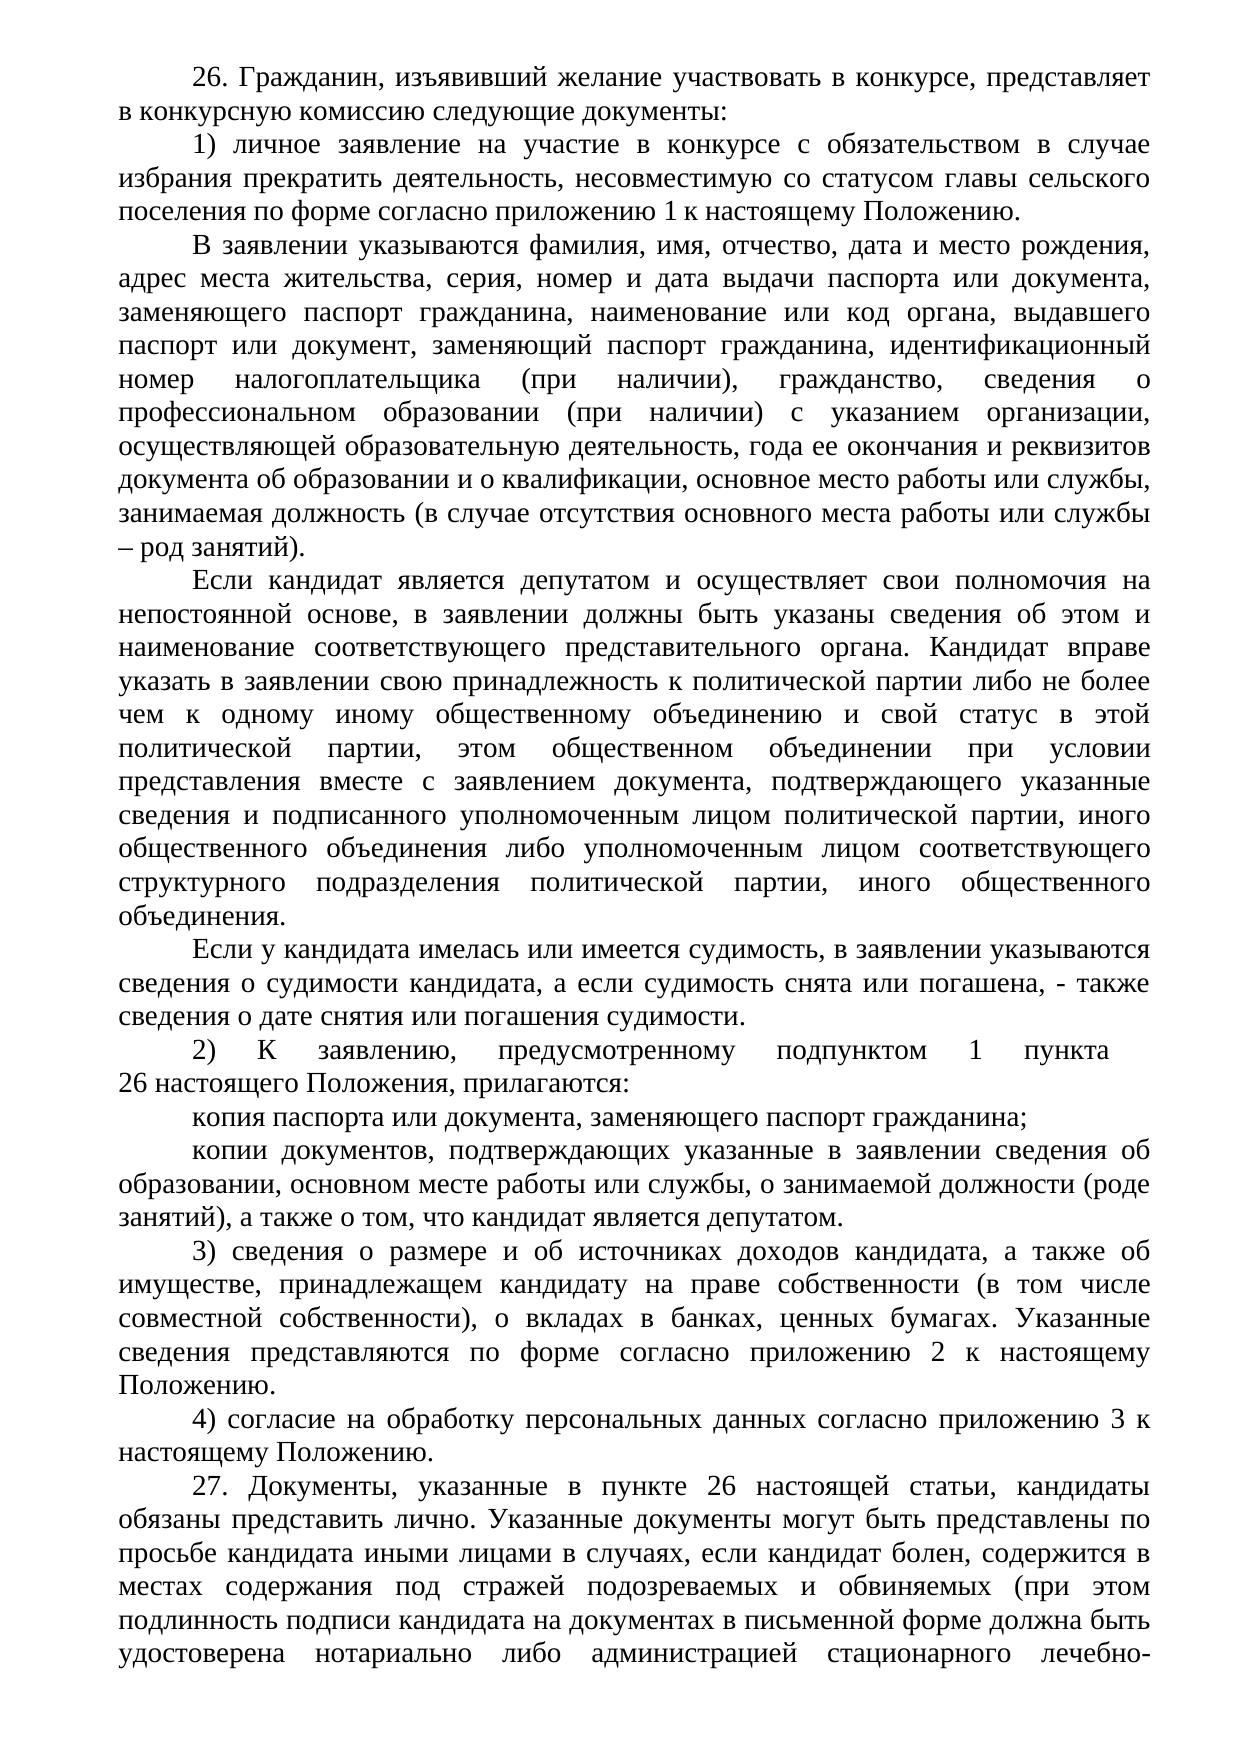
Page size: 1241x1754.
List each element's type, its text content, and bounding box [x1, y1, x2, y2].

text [118, 1468, 1152, 1669]
text копии документов, подтверждающих указанные в заявлении сведения об образовании, основном месте работы или службы, о занимаемой должности (роде занятий), а также о том, что кандидат является депутатом. [118, 1132, 1152, 1233]
text копия паспорта или документа, заменяющего паспорт гражданина; [118, 1099, 1152, 1132]
text 1) личное заявление на участие в конкурсе с обязательством в случае избрания прекратить деятельность, несовместимую со статусом главы сельского поселения по форме согласно приложению 1 к настоящему Положению. [118, 126, 1152, 227]
text 2) К заявлению, предусмотренному подпунктом 1 пункта 26 настоящего Положения, прилагаются: [118, 1032, 1152, 1099]
text Если кандидат является депутатом и осуществляет свои полномочия на непостоянной основе, в заявлении должны быть указаны сведения об этом и наименование соответствующего представительного органа. Кандидат вправе указать в заявлении свою принадлежность к политической партии либо не более чем к одному иному общественному объединению и свой статус в этой политической партии, этом общественном объединении при условии представления вместе с заявлением документа, подтверждающего указанные сведения и подписанного уполномоченным лицом политической партии, иного общественного объединения либо уполномоченным лицом соответствующего структурного подразделения политической партии, иного общественного объединения. [118, 562, 1152, 931]
text 26. Гражданин, изъявивший желание участвовать в конкурсе, представляет в конкурсную комиссию следующие документы: [118, 59, 1152, 126]
text 3) сведения о размере и об источниках доходов кандидата, а также об имуществе, принадлежащем кандидату на праве собственности (в том числе совместной собственности), о вкладах в банках, ценных бумагах. Указанные сведения представляются по форме согласно приложению 2 к настоящему Положению. [118, 1233, 1152, 1401]
text 4) согласие на обработку персональных данных согласно приложению 3 к настоящему Положению. [118, 1401, 1152, 1468]
text Если у кандидата имелась или имеется судимость, в заявлении указываются сведения о судимости кандидата, а если судимость снята или погашена, - также сведения о дате снятия или погашения судимости. [118, 931, 1152, 1032]
text В заявлении указываются фамилия, имя, отчество, дата и место рождения, адрес места жительства, серия, номер и дата выдачи паспорта или документа, заменяющего паспорт гражданина, наименование или код органа, выдавшего паспорт или документ, заменяющий паспорт гражданина, идентификационный номер налогоплательщика (при наличии), гражданство, сведения о профессиональном образовании (при наличии) с указанием организации, осуществляющей образовательную деятельность, года ее окончания и реквизитов документа об образовании и о квалификации, основное место работы или службы, занимаемая должность (в случае отсутствия основного места работы или службы – род занятий). [118, 227, 1152, 562]
